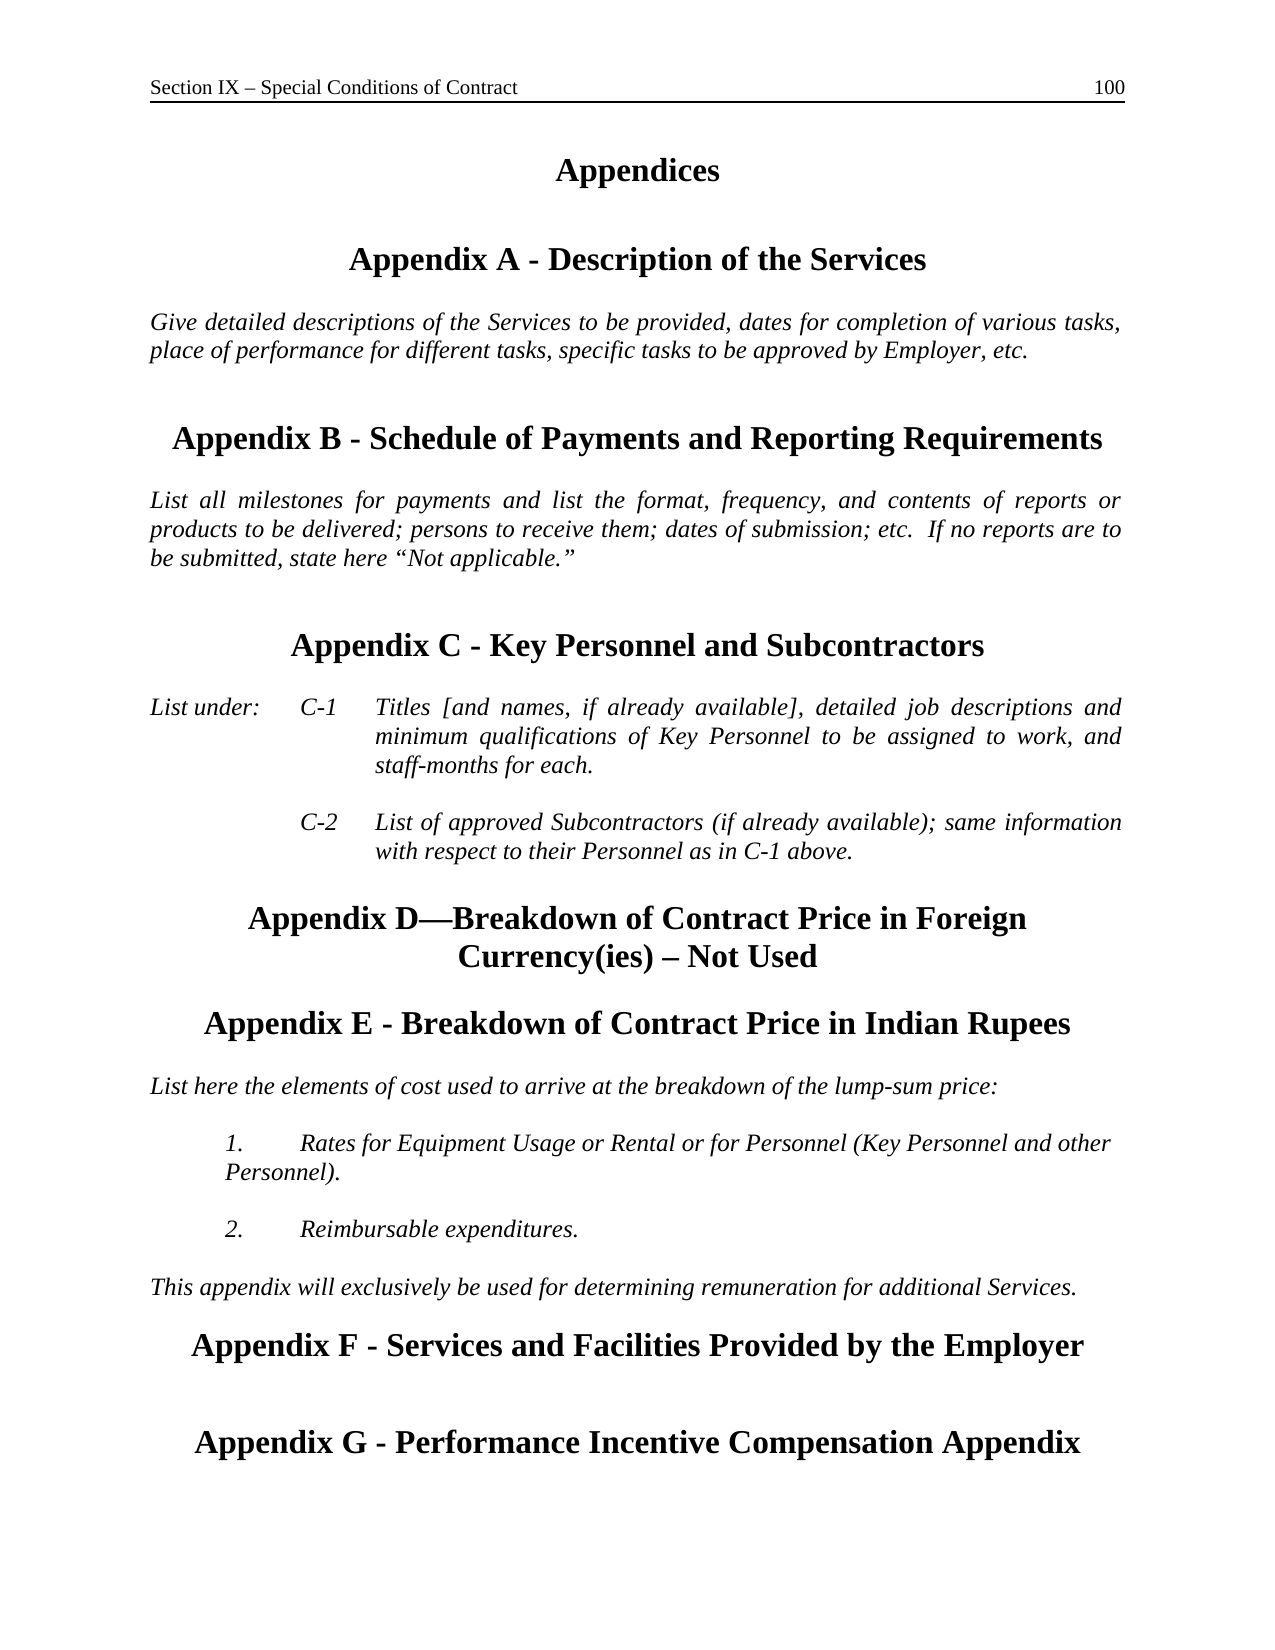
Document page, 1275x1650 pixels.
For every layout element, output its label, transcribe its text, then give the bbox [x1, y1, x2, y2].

text List under: C-1 Titles [and names, if already available], detailed job descriptions and minimum qualifications of Key Personnel to be assigned to work, and staff-months for each. [150, 692, 1125, 778]
text 1. Rates for Equipment Usage or Rental or for Personnel (Key Personnel and other Personnel). [225, 1128, 1125, 1186]
text 2. Reimbursable expenditures. [225, 1214, 1125, 1243]
text List here the elements of cost used to arrive at the breakdown of the lump-sum price: [150, 1071, 1125, 1099]
text Give detailed descriptions of the Services to be provided, dates for completion of various tasks, place of performance for different tasks, specific tasks to be approved by Employer, etc. [150, 307, 1125, 364]
subtitle Appendix C - Key Personnel and Subcontractors [150, 625, 1125, 663]
text List all milestones for payments and list the format, frequency, and contents of reports or products to be delivered; persons to receive them; dates of submission; etc. If no reports are to be submitted, state here “Not applicable.” [150, 485, 1125, 571]
text Appendices [150, 150, 1125, 188]
subtitle Appendix E - Breakdown of Contract Price in Indian Rupees [150, 1004, 1125, 1042]
subtitle Appendix D—Breakdown of Contract Price in Foreign Currency(ies) – Not Used [150, 898, 1125, 975]
subtitle Appendix B - Schedule of Payments and Reporting Requirements [150, 418, 1125, 456]
text C-2 List of approved Subcontractors (if already available); same information with respect to their Personnel as in C-1 above. [300, 807, 1125, 865]
subtitle Appendix F - Services and Facilities Provided by the Employer [150, 1326, 1125, 1364]
subtitle Appendix G - Performance Incentive Compensation Appendix [150, 1423, 1125, 1461]
text This appendix will exclusively be used for determining remuneration for additional Services. [150, 1272, 1125, 1301]
subtitle Appendix A - Description of the Services [150, 240, 1125, 278]
